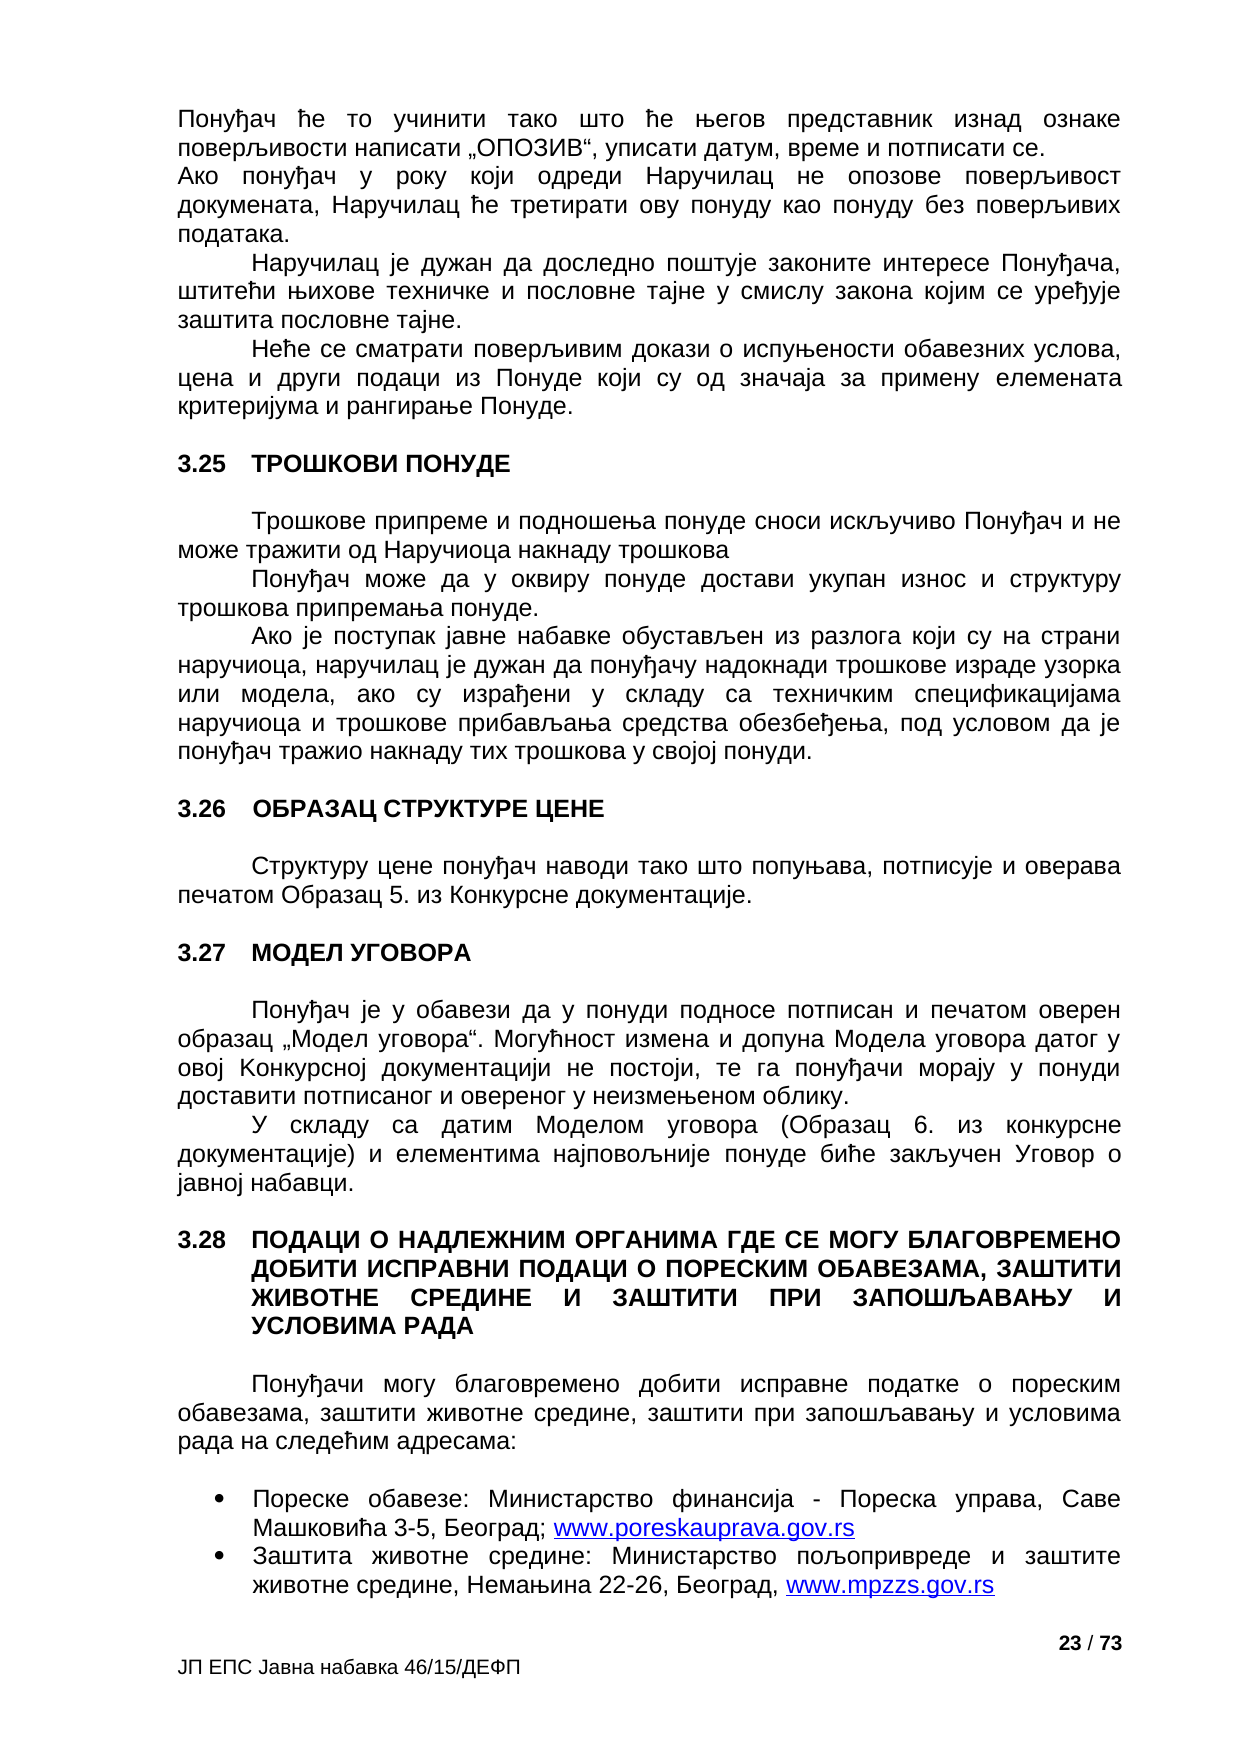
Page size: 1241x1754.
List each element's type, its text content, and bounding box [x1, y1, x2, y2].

text Ако је поступак јавне набавке обустављен из разлога који су на страни наручиоца, наручилац је дужан да понуђачу надокнади трошкове израде узорка или модела, ако су израђени у складу са техничким спецификацијама наручиоца и трошкове прибављања средства обезбеђења, под условом да је понуђач тражио накнаду тих трошкова у својој понуди. [177, 621, 1122, 765]
subtitle 3.27 МОДЕЛ УГОВОРА [177, 937, 1122, 966]
list Понуђачи могу благовремено добити исправне податке о пореским обавезама, заштити животне средине, заштити при запошљавању и условима рада на следећим адресама: [177, 1369, 1122, 1455]
text Понуђач je у обавези да у понуди подносе потписан и печатом оверен образац „Модел уговора“. Могућност измена и допуна Модела уговора датог у овој Kонкурсној документацији не постоји, те га понуђачи морају у понуди доставити потписаног и овереног у неизмењеном облику. [177, 995, 1122, 1110]
text Ако понуђач у року који одреди Наручилац не опозове поверљивост докумената, Наручилац ће третирати ову понуду као понуду без поверљивих података. [177, 161, 1122, 247]
list Заштита животне средине: Министарство пољопривреде и заштите животне средине, Немањина 22-26, Београд, www.mpzzs.gov.rs [215, 1541, 1122, 1599]
subtitle 3.28 Подаци о надлежним органима где се могу благовремено добити исправни подаци о пореским обавезама, заштити животне средине и заштити при запошљавању и условима рада [177, 1225, 1122, 1340]
text Неће се сматрати поверљивим докази о испуњености обавезних услова, цена и други подаци из Понуде који су од значаја за примену елемената критеријума и рангирање Понуде. [177, 334, 1122, 420]
list Пореске обавезе: Министарство финансија - Пореска управа, Саве Машковића 3-5, Београд; www.poreskauprava.gov.rs [215, 1484, 1122, 1541]
text Структуру цене понуђач наводи тако што попуњава, потписује и оверава печатом Образац 5. из Конкурсне документације. [177, 851, 1122, 909]
text Понуђач може да у оквиру понуде достави укупан износ и структуру трошкова припремања понуде. [177, 564, 1122, 621]
subtitle 3.26 ОБРАЗАЦ СТРУКТУРЕ ЦЕНЕ [177, 794, 1122, 822]
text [177, 104, 1122, 161]
text Трошкове припреме и подношења понуде сноси искључиво Понуђач и не може тражити од Наручиоца накнаду трошкова [177, 506, 1122, 564]
text У складу са датим Моделом уговора (Образац 6. из конкурсне документације) и елементима најповољније понуде биће закључен Уговор о јавној набавци. [177, 1110, 1122, 1196]
text Наручилац је дужан да доследно поштује законите интересе Понуђача, штитећи њихове техничке и пословне тајне у смислу закона којим се уређује заштита пословне тајне. [177, 247, 1122, 334]
subtitle 3.25 ТРОШКОВИ ПОНУДЕ [177, 449, 1122, 477]
